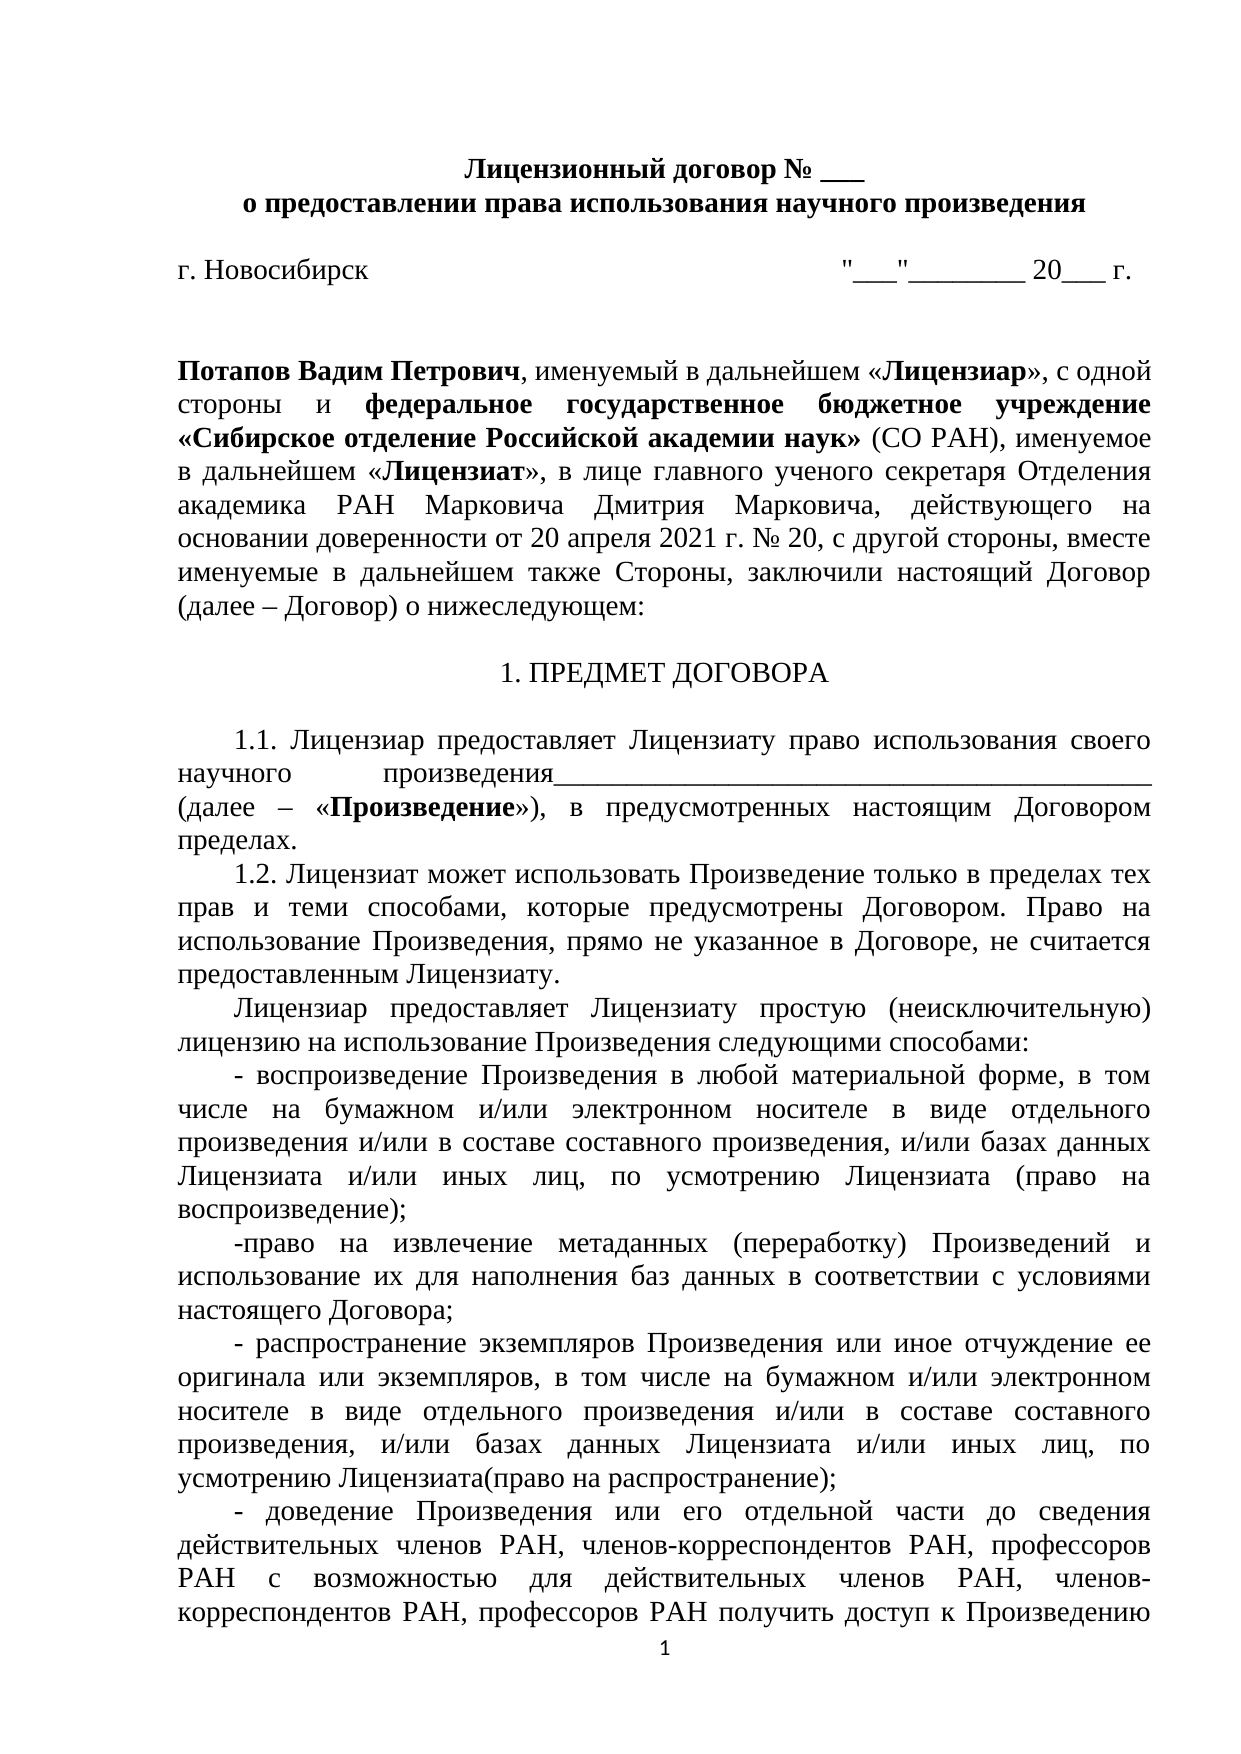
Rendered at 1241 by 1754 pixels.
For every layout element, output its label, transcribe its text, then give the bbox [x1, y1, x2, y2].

text Лицензионный договор № ___ [177, 152, 1152, 185]
text г. Новосибирск "___"________ 20___ г. [177, 252, 1152, 286]
text Потапов Вадим Петрович, именуемый в дальнейшем «Лицензиар», с одной стороны и федеральное государственное бюджетное учреждение «Сибирское отделение Российской академии наук» (СО РАН), именуемое в дальнейшем «Лицензиат», в лице главного ученого секретаря Отделения академика РАН Марковича Дмитрия Марковича, действующего на основании доверенности от 20 апреля 2021 г. № 20, с другой стороны, вместе именуемые в дальнейшем также Стороны, заключили настоящий Договор (далее – Договор) о нижеследующем: [177, 353, 1152, 621]
text о предоставлении права использования научного произведения [177, 185, 1152, 219]
text Лицензиар предоставляет Лицензиату простую (неисключительную) лицензию на использование Произведения следующими способами: [177, 990, 1152, 1057]
text - воспроизведение Произведения в любой материальной форме, в том числе на бумажном и/или электронном носителе в виде отдельного произведения и/или в составе составного произведения, и/или базах данных Лицензиата и/или иных лиц, по усмотрению Лицензиата (право на воспроизведение); [177, 1057, 1152, 1225]
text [177, 1493, 1152, 1627]
text - распространение экземпляров Произведения или иное отчуждение ее оригинала или экземпляров, в том числе на бумажном и/или электронном носителе в виде отдельного произведения и/или в составе составного произведения, и/или базах данных Лицензиата и/или иных лиц, по усмотрению Лицензиата(право на распространение); [177, 1326, 1152, 1493]
text 1.1. Лицензиар предоставляет Лицензиату право использования своего научного произведения_________________________________________ (далее – «Произведение»), в предусмотренных настоящим Договором пределах. [177, 722, 1152, 856]
text 1.2. Лицензиат может использовать Произведение только в пределах тех прав и теми способами, которые предусмотрены Договором. Право на использование Произведения, прямо не указанное в Договоре, не считается предоставленным Лицензиату. [177, 856, 1152, 990]
text 1. ПРЕДМЕТ ДОГОВОРА [177, 655, 1152, 688]
text -право на извлечение метаданных (переработку) Произведений и использование их для наполнения баз данных в соответствии с условиями настоящего Договора; [177, 1225, 1152, 1326]
